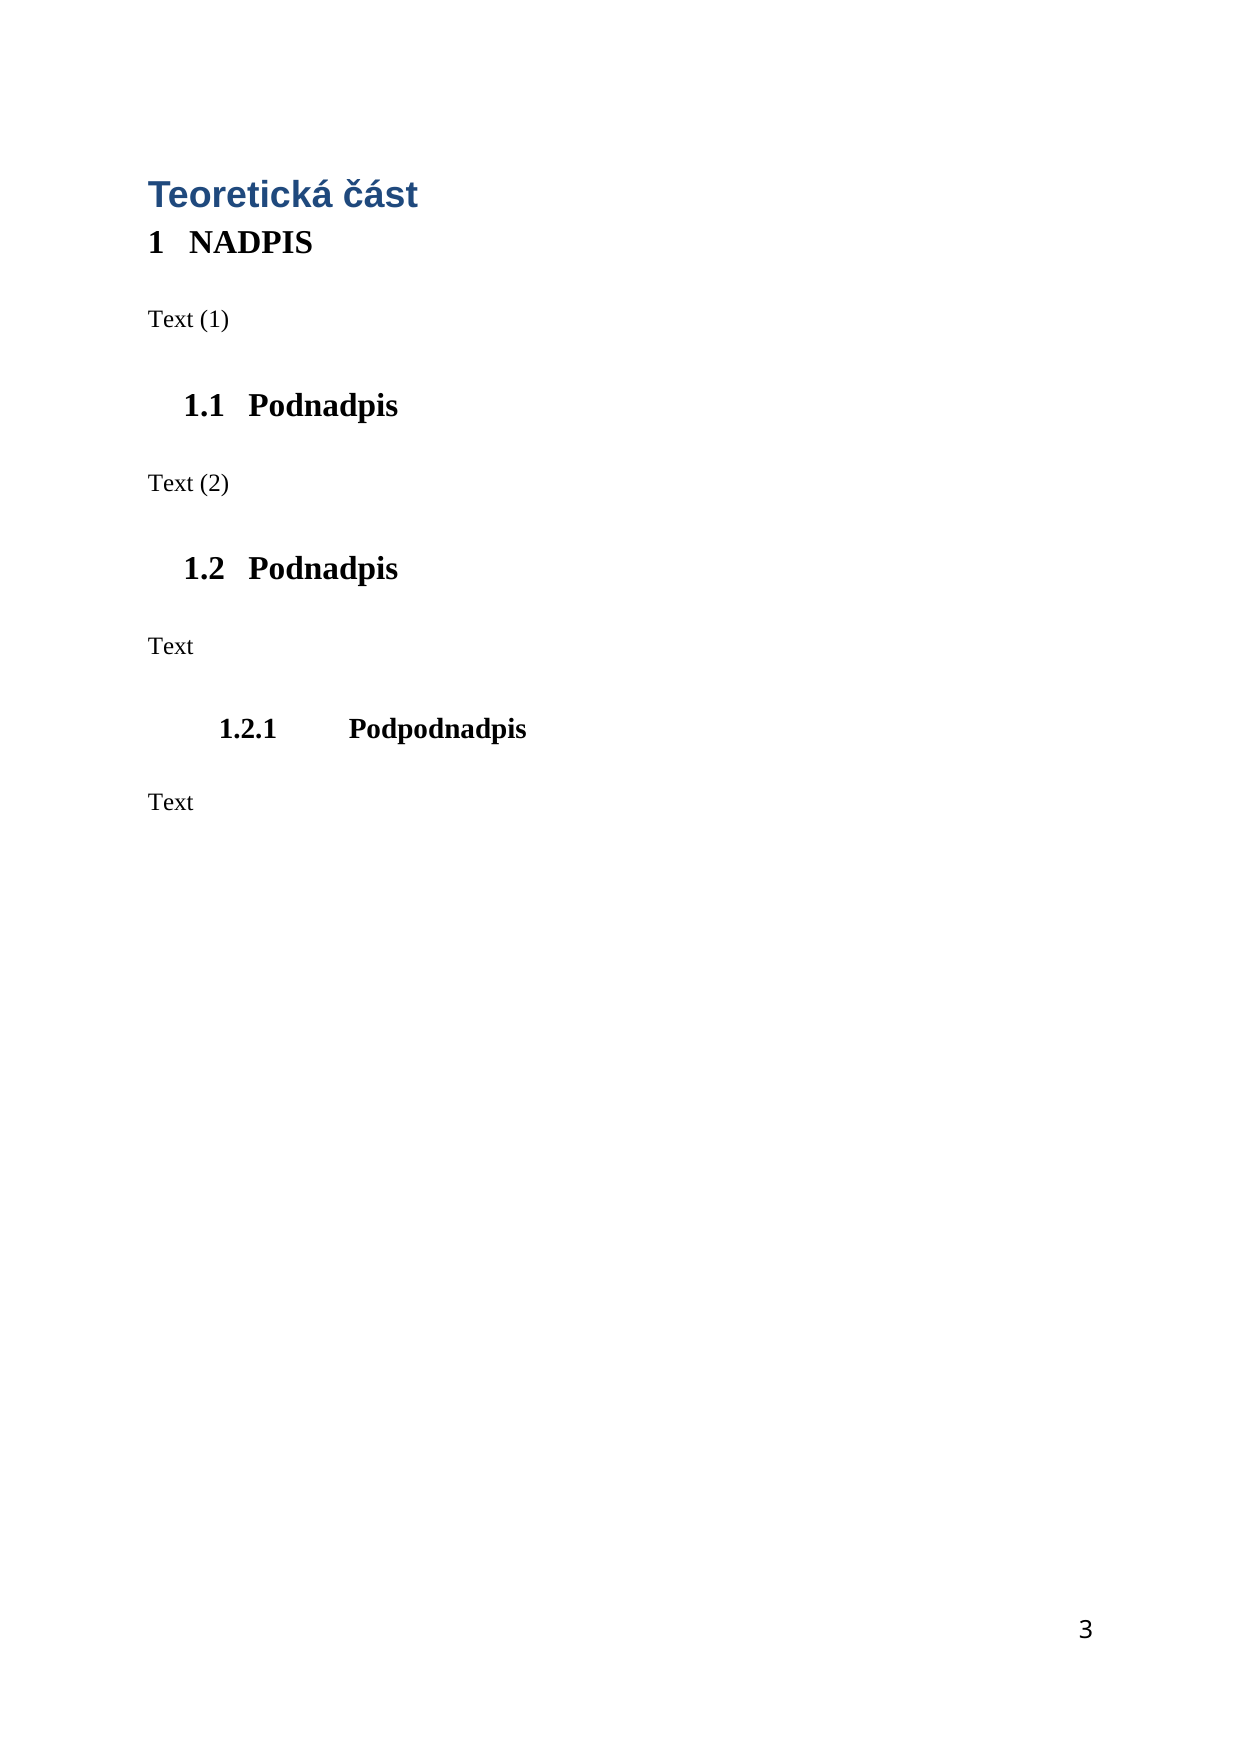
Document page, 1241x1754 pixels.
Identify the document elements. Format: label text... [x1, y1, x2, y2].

list NADPIS [148, 222, 1093, 260]
text Text [148, 787, 1093, 815]
list Podnadpis [183, 385, 1093, 423]
text Text (1) [148, 304, 1093, 333]
text Podnadpis [183, 548, 1093, 587]
text Text [148, 631, 1093, 659]
text Teoretická část [148, 173, 1093, 216]
text Podpodnadpis [218, 711, 1093, 745]
text Text (2) [148, 468, 1093, 496]
